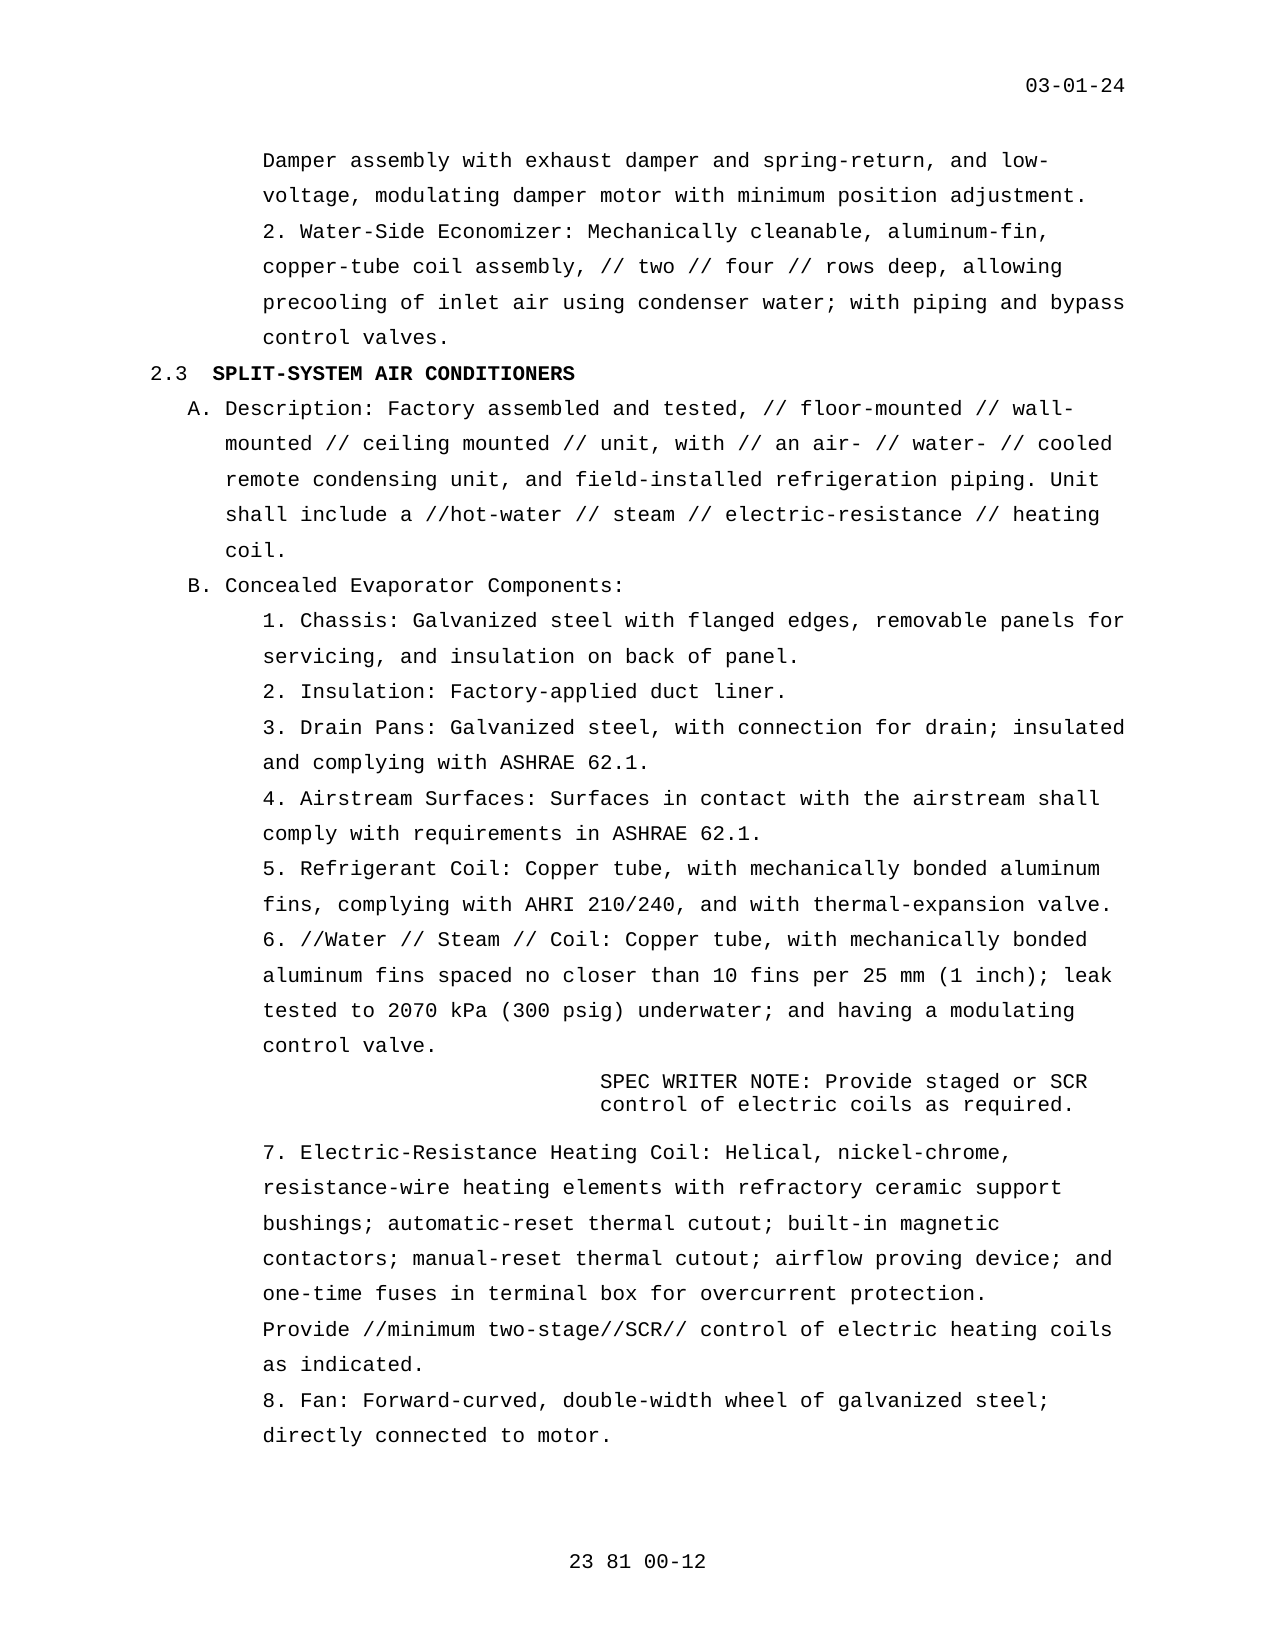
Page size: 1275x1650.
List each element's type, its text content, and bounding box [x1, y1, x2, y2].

list Description: Factory assembled and tested, // floor-mounted // wall-mounted // ceiling mounted // unit, with // an air- // water- // cooled remote condensing unit, and field-installed refrigeration piping. Unit shall include a //hot-water // steam // electric-resistance // heating coil. [187, 398, 1125, 563]
text Airstream Surfaces: Surfaces in contact with the airstream shall comply with requirements in ASHRAE 62.1. [262, 787, 1125, 847]
text Fan: Forward-curved, double-width wheel of galvanized steel; directly connected to motor. [262, 1390, 1125, 1449]
text Drain Pans: Galvanized steel, with connection for drain; insulated and complying with ASHRAE 62.1. [262, 717, 1125, 776]
text Water-Side Economizer: Mechanically cleanable, aluminum-fin, copper-tube coil assembly, // two // four // rows deep, allowing precooling of inlet air using condenser water; with piping and bypass control valves. [262, 221, 1125, 351]
text SPEC WRITER NOTE: Provide staged or SCR control of electric coils as required. [600, 1071, 1125, 1118]
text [262, 150, 1125, 209]
text Refrigerant Coil: Copper tube, with mechanically bonded aluminum fins, complying with AHRI 210/240, and with thermal-expansion valve. [262, 858, 1125, 917]
text Electric-Resistance Heating Coil: Helical, nickel-chrome, resistance-wire heating elements with refractory ceramic support bushings; automatic-reset thermal cutout; built-in magnetic contactors; manual-reset thermal cutout; airflow proving device; and one-time fuses in terminal box for overcurrent protection. Provide //minimum two-stage//SCR// control of electric heating coils as indicated. [262, 1142, 1125, 1378]
text //Water // Steam // Coil: Copper tube, with mechanically bonded aluminum fins spaced no closer than 10 fins per 25 mm (1 inch); leak tested to 2070 kPa (300 psig) underwater; and having a modulating control valve. [262, 929, 1125, 1059]
text Insulation: Factory-applied duct liner. [262, 681, 1125, 705]
list Concealed Evaporator Components: [187, 575, 1125, 599]
text SPLIT-SYSTEM AIR CONDITIONERS [150, 362, 1125, 386]
text Chassis: Galvanized steel with flanged edges, removable panels for servicing, and insulation on back of panel. [262, 610, 1125, 669]
